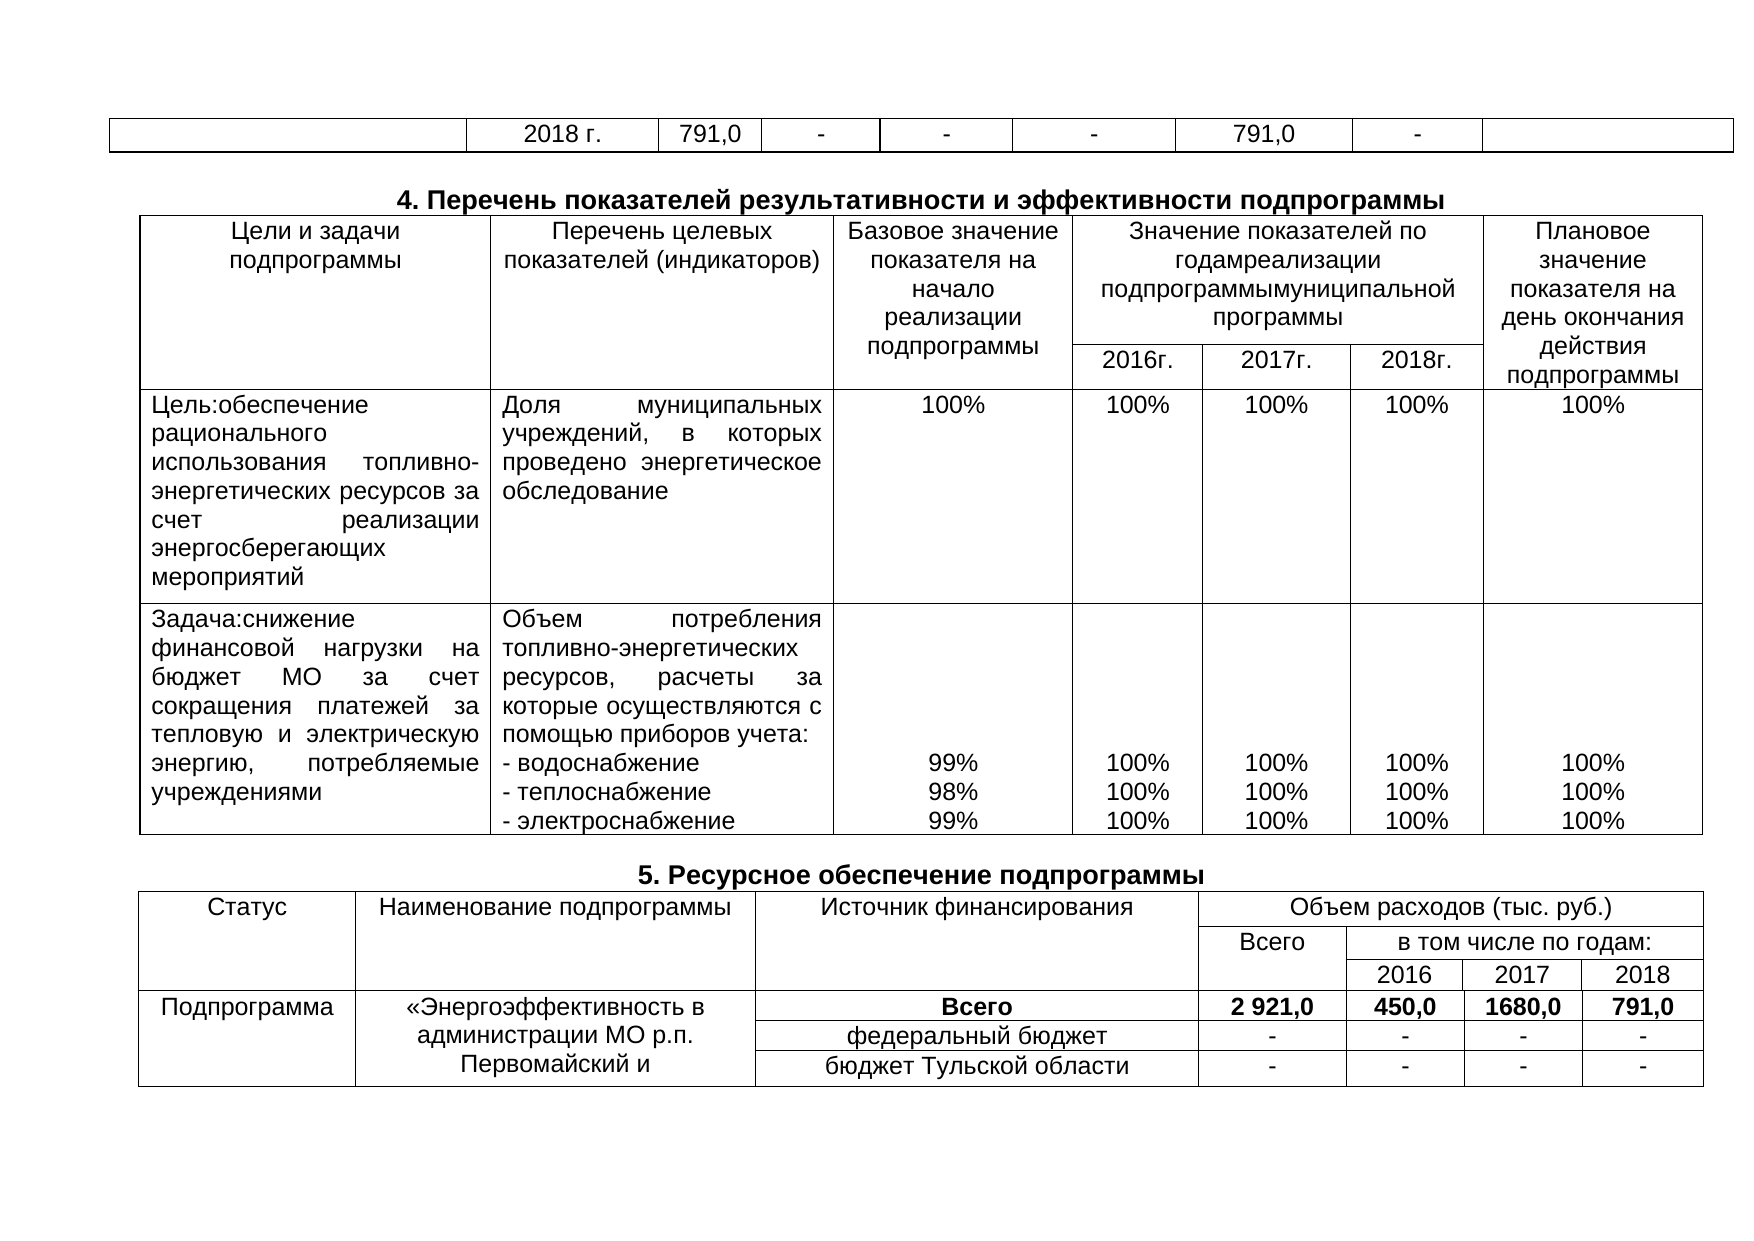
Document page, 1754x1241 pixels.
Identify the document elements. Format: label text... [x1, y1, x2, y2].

table_cell федеральный бюджет [756, 1021, 1198, 1050]
table_cell - [1013, 119, 1175, 151]
table_header Наименование подпрограммы [356, 892, 755, 990]
table_cell Объем потребления топливно-энергетических ресурсов, расчеты за которые осуществляются с помощью приборов учета: - водоснабжение - теплоснабжение - электроснабжение [491, 604, 833, 834]
table_cell [1483, 119, 1733, 151]
table_cell 100% 100% 100% [1073, 604, 1202, 834]
table_cell 2017г. [1203, 345, 1350, 388]
table_header Объем расходов (тыс. руб.) [1199, 892, 1703, 926]
table_cell 2 921,0 [1199, 991, 1346, 1020]
table_cell 2018г. [1351, 345, 1483, 388]
table_cell - [1199, 1051, 1346, 1086]
table_header Плановое значение показателя на день окончания действия подпрограммы [1484, 216, 1702, 388]
table_cell - [1583, 1051, 1703, 1086]
table_cell - [1347, 1021, 1464, 1050]
table_header Базовое значение показателя на начало реализации подпрограммы [834, 216, 1072, 388]
table_cell 2017 [1463, 960, 1581, 990]
table_cell 791,0 [1583, 991, 1703, 1020]
table_cell бюджет Тульской области [756, 1051, 1198, 1086]
table_cell Доля муниципальных учреждений, в которых проведено энергетическое обследование [491, 390, 833, 603]
table_cell 100% 100% 100% [1351, 604, 1483, 834]
table_cell Всего [756, 991, 1198, 1020]
table_header Цели и задачи подпрограммы [141, 216, 490, 388]
table_cell в том числе по годам: [1347, 927, 1703, 959]
table_header Статус [139, 892, 355, 990]
table_cell 450,0 [1347, 991, 1464, 1020]
table_cell 2018 [1582, 960, 1703, 990]
table_cell 100% [1351, 390, 1483, 603]
table_cell - [881, 119, 1012, 151]
table_cell 100% [1073, 390, 1202, 603]
table_cell 791,0 [659, 119, 761, 151]
table_cell 100% [1203, 390, 1350, 603]
table_cell 2016 [1347, 960, 1462, 990]
table_cell - [1465, 1021, 1582, 1050]
table_cell - [1347, 1051, 1464, 1086]
table_header Источник финансирования [756, 892, 1198, 990]
table_cell Цель:обеспечение рационального использования топливно-энергетических ресурсов за счет реализации энергосберегающих мероприятий [141, 390, 490, 603]
table_cell «Энергоэффективность в администрации МО р.п. Первомайский и муниципальных учреждениях, подведомственных администрации МО р.п.Первомайский» [356, 991, 755, 1086]
text 4. Перечень показателей результативности и эффективности подпрограммы [177, 184, 1665, 215]
table_cell 100% [834, 390, 1072, 603]
table_cell - [1199, 1021, 1346, 1050]
table_cell - [1353, 119, 1482, 151]
table_cell 1680,0 [1465, 991, 1582, 1020]
table_cell Всего [1199, 927, 1346, 990]
table_cell 100% [1484, 390, 1702, 603]
table_cell Подпрограмма [139, 991, 355, 1086]
table_cell 2016г. [1073, 345, 1202, 388]
table_cell 100% 100% 100% [1203, 604, 1350, 834]
table_cell 100% 100% 100% [1484, 604, 1702, 834]
table_cell Задача:снижение финансовой нагрузки на бюджет МО за счет сокращения платежей за тепловую и электрическую энергию, потребляемые учреждениями [141, 604, 490, 834]
table_header Значение показателей по годамреализации подпрограммымуниципальной программы [1073, 216, 1483, 343]
table_header Перечень целевых показателей (индикаторов) [491, 216, 833, 388]
text 5. Ресурсное обеспечение подпрограммы [177, 859, 1665, 891]
table_cell 791,0 [1176, 119, 1352, 151]
table_cell - [1465, 1051, 1582, 1086]
table_cell 2018 г. [467, 119, 658, 151]
table_cell - [762, 119, 879, 151]
table_cell 99% 98% 99% [834, 604, 1072, 834]
table_cell - [1583, 1021, 1703, 1050]
